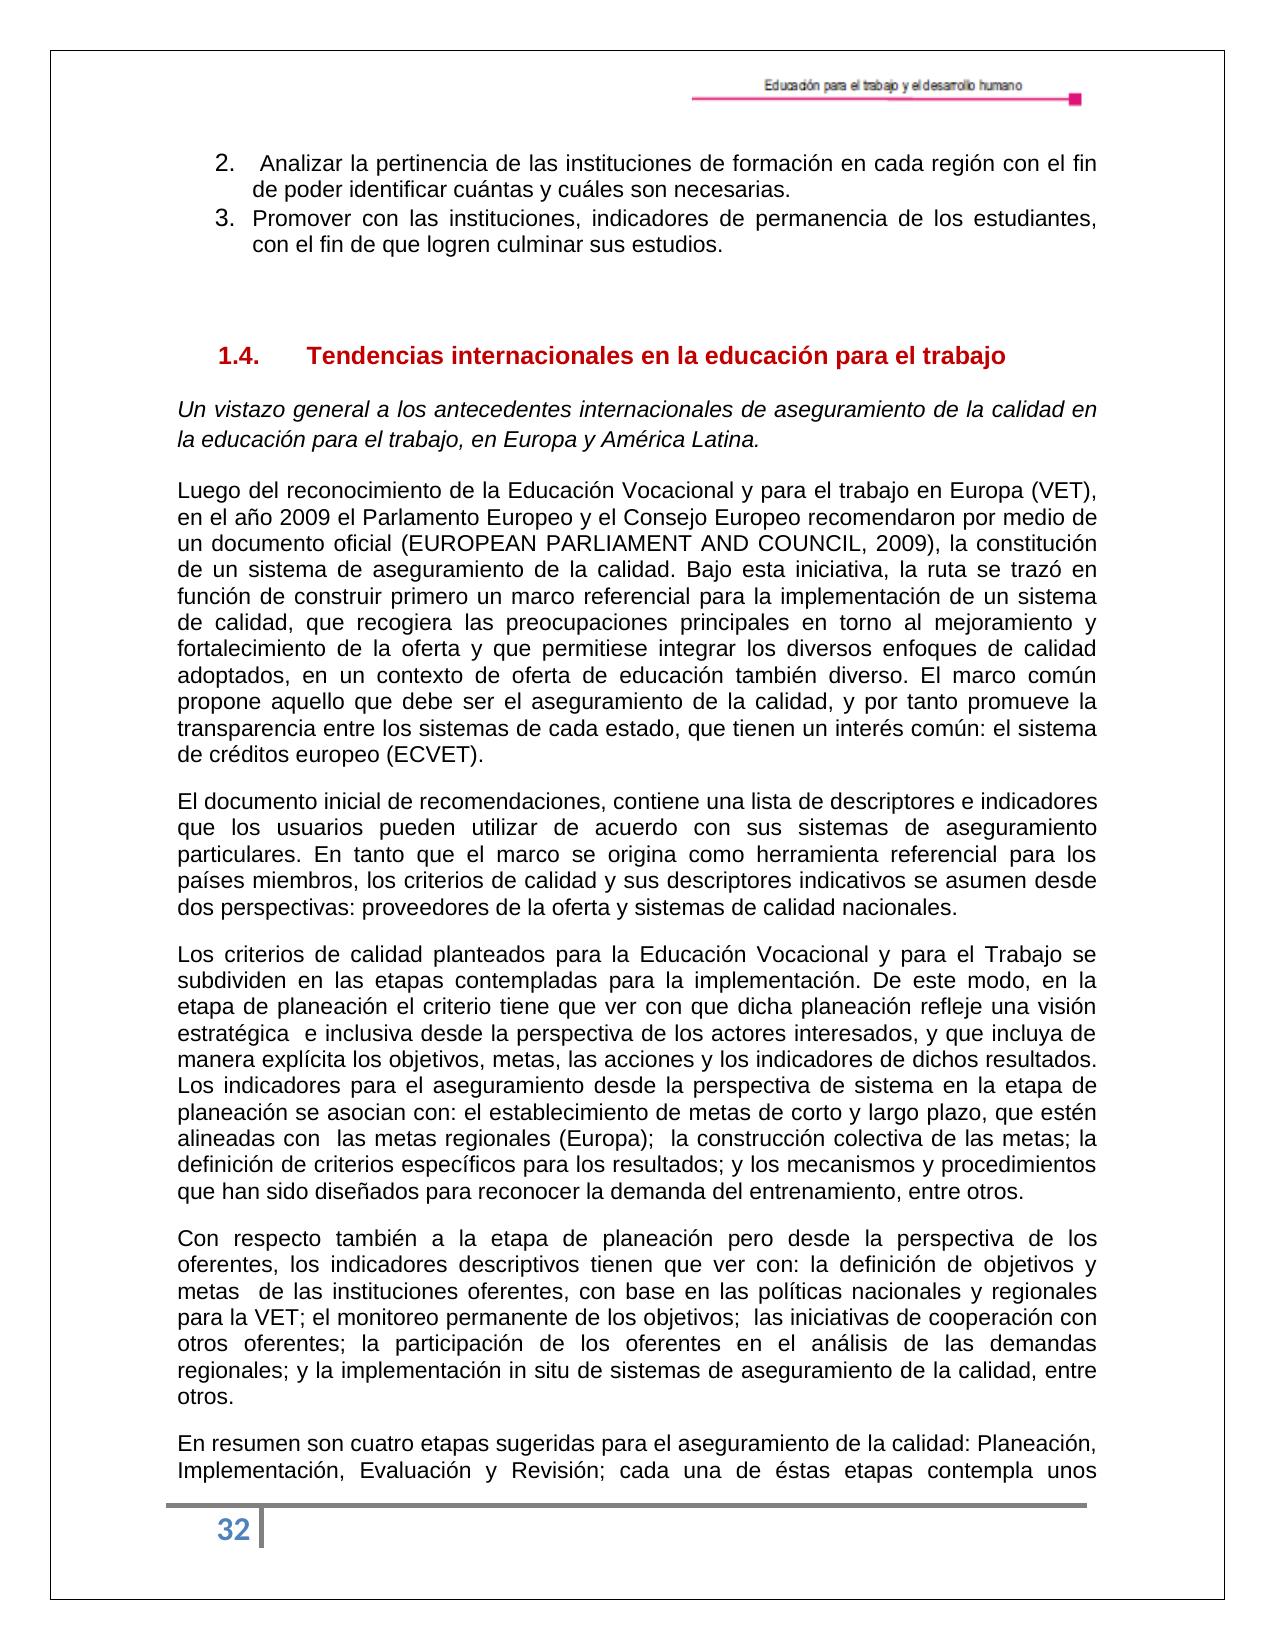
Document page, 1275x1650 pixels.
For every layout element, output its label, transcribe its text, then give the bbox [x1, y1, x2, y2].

table_header 1.4. [207, 341, 295, 370]
list Analizar la pertinencia de las instituciones de formación en cada región con el fin de poder identificar cuántas y cuáles son necesarias. [214, 148, 1098, 203]
text Un vistazo general a los antecedentes internacionales de aseguramiento de la calidad en la educación para el trabajo, en Europa y América Latina. [177, 396, 1098, 453]
text Luego del reconocimiento de la Educación Vocacional y para el trabajo en Europa (VET), en el año 2009 el Parlamento Europeo y el Consejo Europeo recomendaron por medio de un documento oficial (EUROPEAN PARLIAMENT AND COUNCIL, 2009), la constitución de un sistema de aseguramiento de la calidad. Bajo esta iniciativa, la ruta se trazó en función de construir primero un marco referencial para la implementación de un sistema de calidad, que recogiera las preocupaciones principales en torno al mejoramiento y fortalecimiento de la oferta y que permitiese integrar los diversos enfoques de calidad adoptados, en un contexto de oferta de educación también diverso. El marco común propone aquello que debe ser el aseguramiento de la calidad, y por tanto promueve la transparencia entre los sistemas de cada estado, que tienen un interés común: el sistema de créditos europeo (ECVET). [177, 477, 1098, 767]
list Promover con las instituciones, indicadores de permanencia de los estudiantes, con el fin de que logren culminar sus estudios. [214, 203, 1098, 258]
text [177, 1430, 1098, 1483]
table_header Tendencias internacionales en la educación para el trabajo [295, 341, 1047, 370]
picture [691, 73, 1098, 116]
text Los criterios de calidad planteados para la Educación Vocacional y para el Trabajo se subdividen en las etapas contempladas para la implementación. De este modo, en la etapa de planeación el criterio tiene que ver con que dicha planeación refleje una visión estratégica e inclusiva desde la perspectiva de los actores interesados, y que incluya de manera explícita los objetivos, metas, las acciones y los indicadores de dichos resultados. Los indicadores para el aseguramiento desde la perspectiva de sistema en la etapa de planeación se asocian con: el establecimiento de metas de corto y largo plazo, que estén alineadas con las metas regionales (Europa); la construcción colectiva de las metas; la definición de criterios específicos para los resultados; y los mecanismos y procedimientos que han sido diseñados para reconocer la demanda del entrenamiento, entre otros. [177, 941, 1098, 1204]
text El documento inicial de recomendaciones, contiene una lista de descriptores e indicadores que los usuarios pueden utilizar de acuerdo con sus sistemas de aseguramiento particulares. En tanto que el marco se origina como herramienta referencial para los países miembros, los criterios de calidad y sus descriptores indicativos se asumen desde dos perspectivas: proveedores de la oferta y sistemas de calidad nacionales. [177, 788, 1098, 920]
text Con respecto también a la etapa de planeación pero desde la perspectiva de los oferentes, los indicadores descriptivos tienen que ver con: la definición de objetivos y metas de las instituciones oferentes, con base en las políticas nacionales y regionales para la VET; el monitoreo permanente de los objetivos; las iniciativas de cooperación con otros oferentes; la participación de los oferentes en el análisis de las demandas regionales; y la implementación in situ de sistemas de aseguramiento de la calidad, entre otros. [177, 1225, 1098, 1409]
